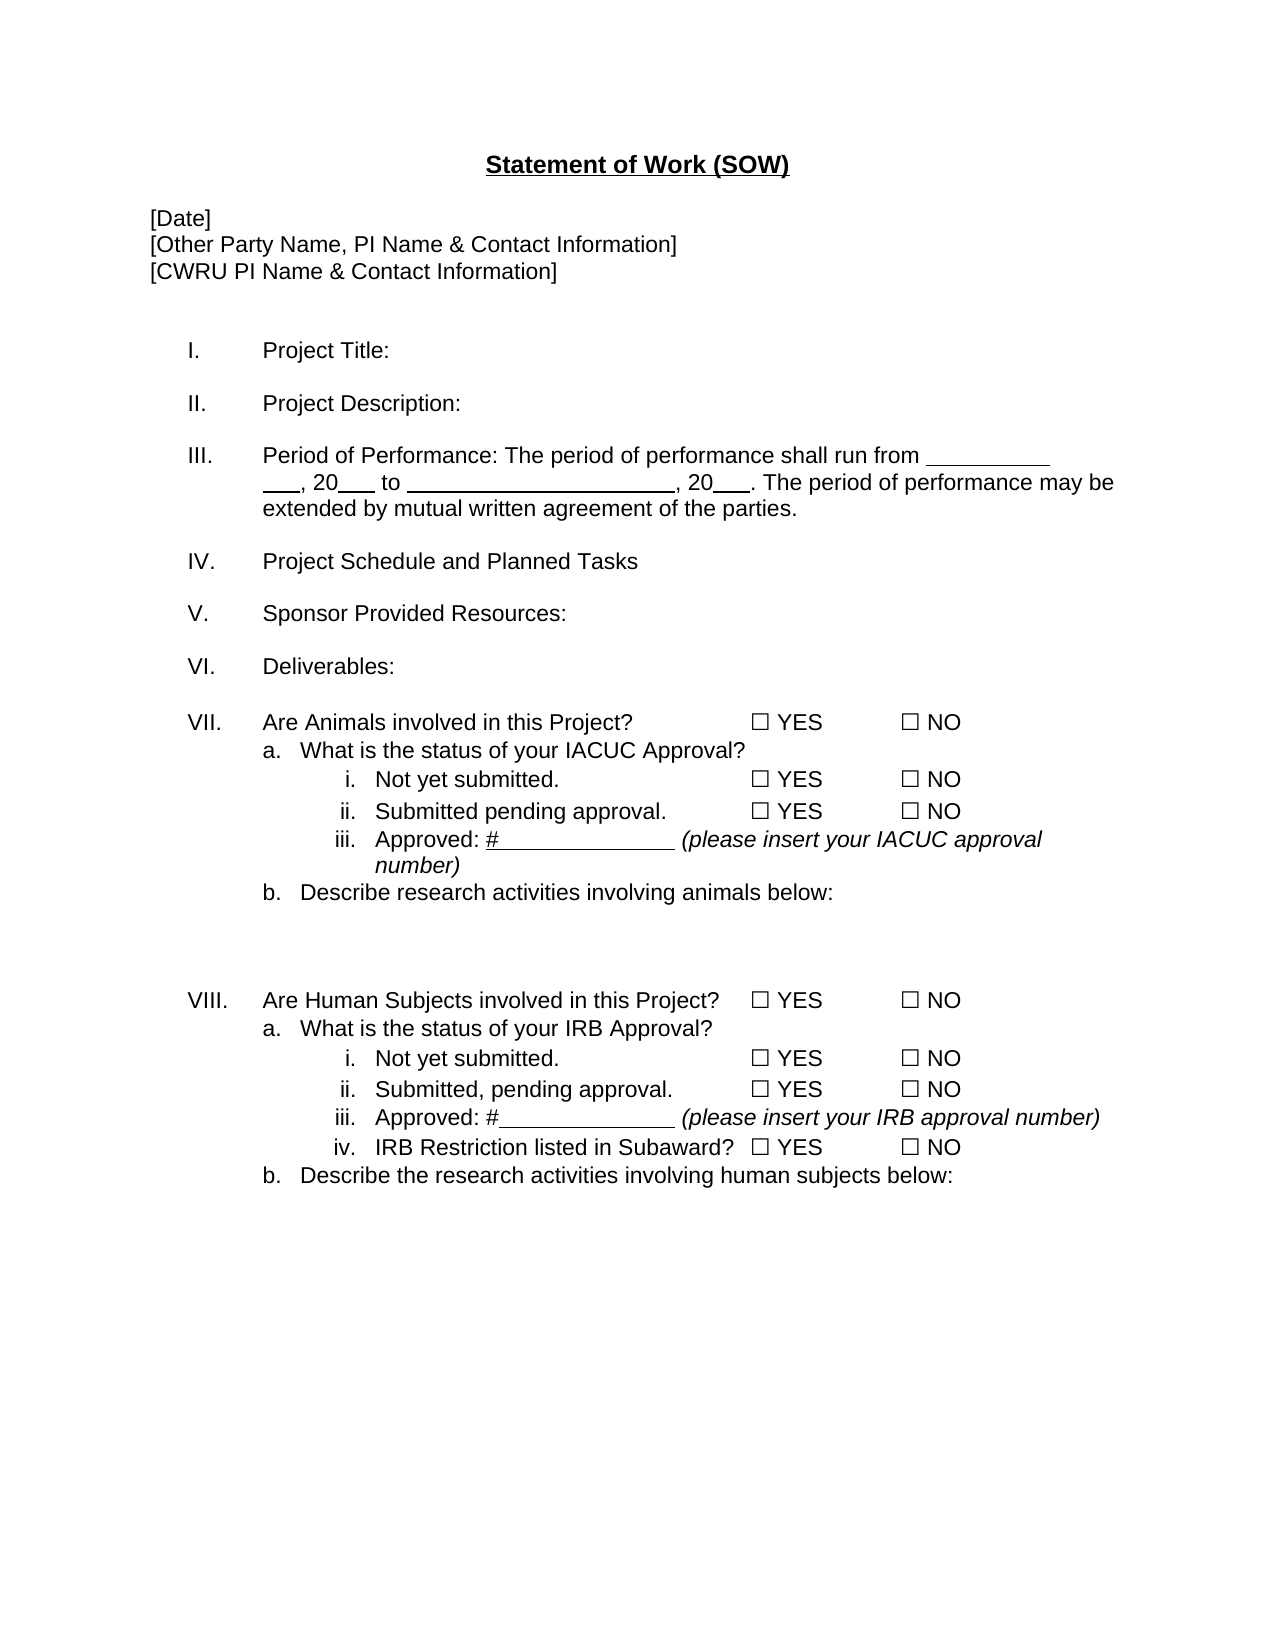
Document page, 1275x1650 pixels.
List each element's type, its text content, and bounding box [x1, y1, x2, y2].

list Not yet submitted. YES NO [356, 1042, 1125, 1073]
list Project Schedule and Planned Tasks [187, 548, 1125, 574]
list Not yet submitted. YES NO [356, 763, 1125, 795]
list Submitted, pending approval. YES NO [356, 1073, 1125, 1104]
list What is the status of your IRB Approval? [262, 1015, 1125, 1042]
list Are Human Subjects involved in this Project? YES NO [187, 984, 1125, 1015]
list What is the status of your IACUC Approval? [262, 737, 1125, 763]
text [Other Party Name, PI Name & Contact Information] [150, 231, 1125, 258]
text [Date] [150, 205, 1125, 231]
list Sponsor Provided Resources: [187, 600, 1125, 627]
list Describe the research activities involving human subjects below: [262, 1162, 1125, 1188]
text Statement of Work (SOW) [150, 150, 1125, 179]
list Are Animals involved in this Project? YES NO [187, 706, 1125, 737]
list Submitted pending approval. YES NO [356, 795, 1125, 826]
list Project Description: [187, 389, 1125, 416]
list Project Title: [187, 337, 1125, 363]
list Approved: # (please insert your IACUC approval number) [356, 826, 1125, 879]
list Describe research activities involving animals below: [262, 879, 1125, 905]
text [CWRU PI Name & Contact Information] [150, 258, 1125, 284]
list Deliverables: [187, 653, 1125, 679]
list Period of Performance: The period of performance shall run from , 20 to , 20 . The period of performance may be extended by mutual written agreement of the parties. [187, 442, 1125, 521]
list Approved: # (please insert your IRB approval number) [356, 1104, 1125, 1131]
list IRB Restriction listed in Subaward? YES NO [356, 1131, 1125, 1162]
